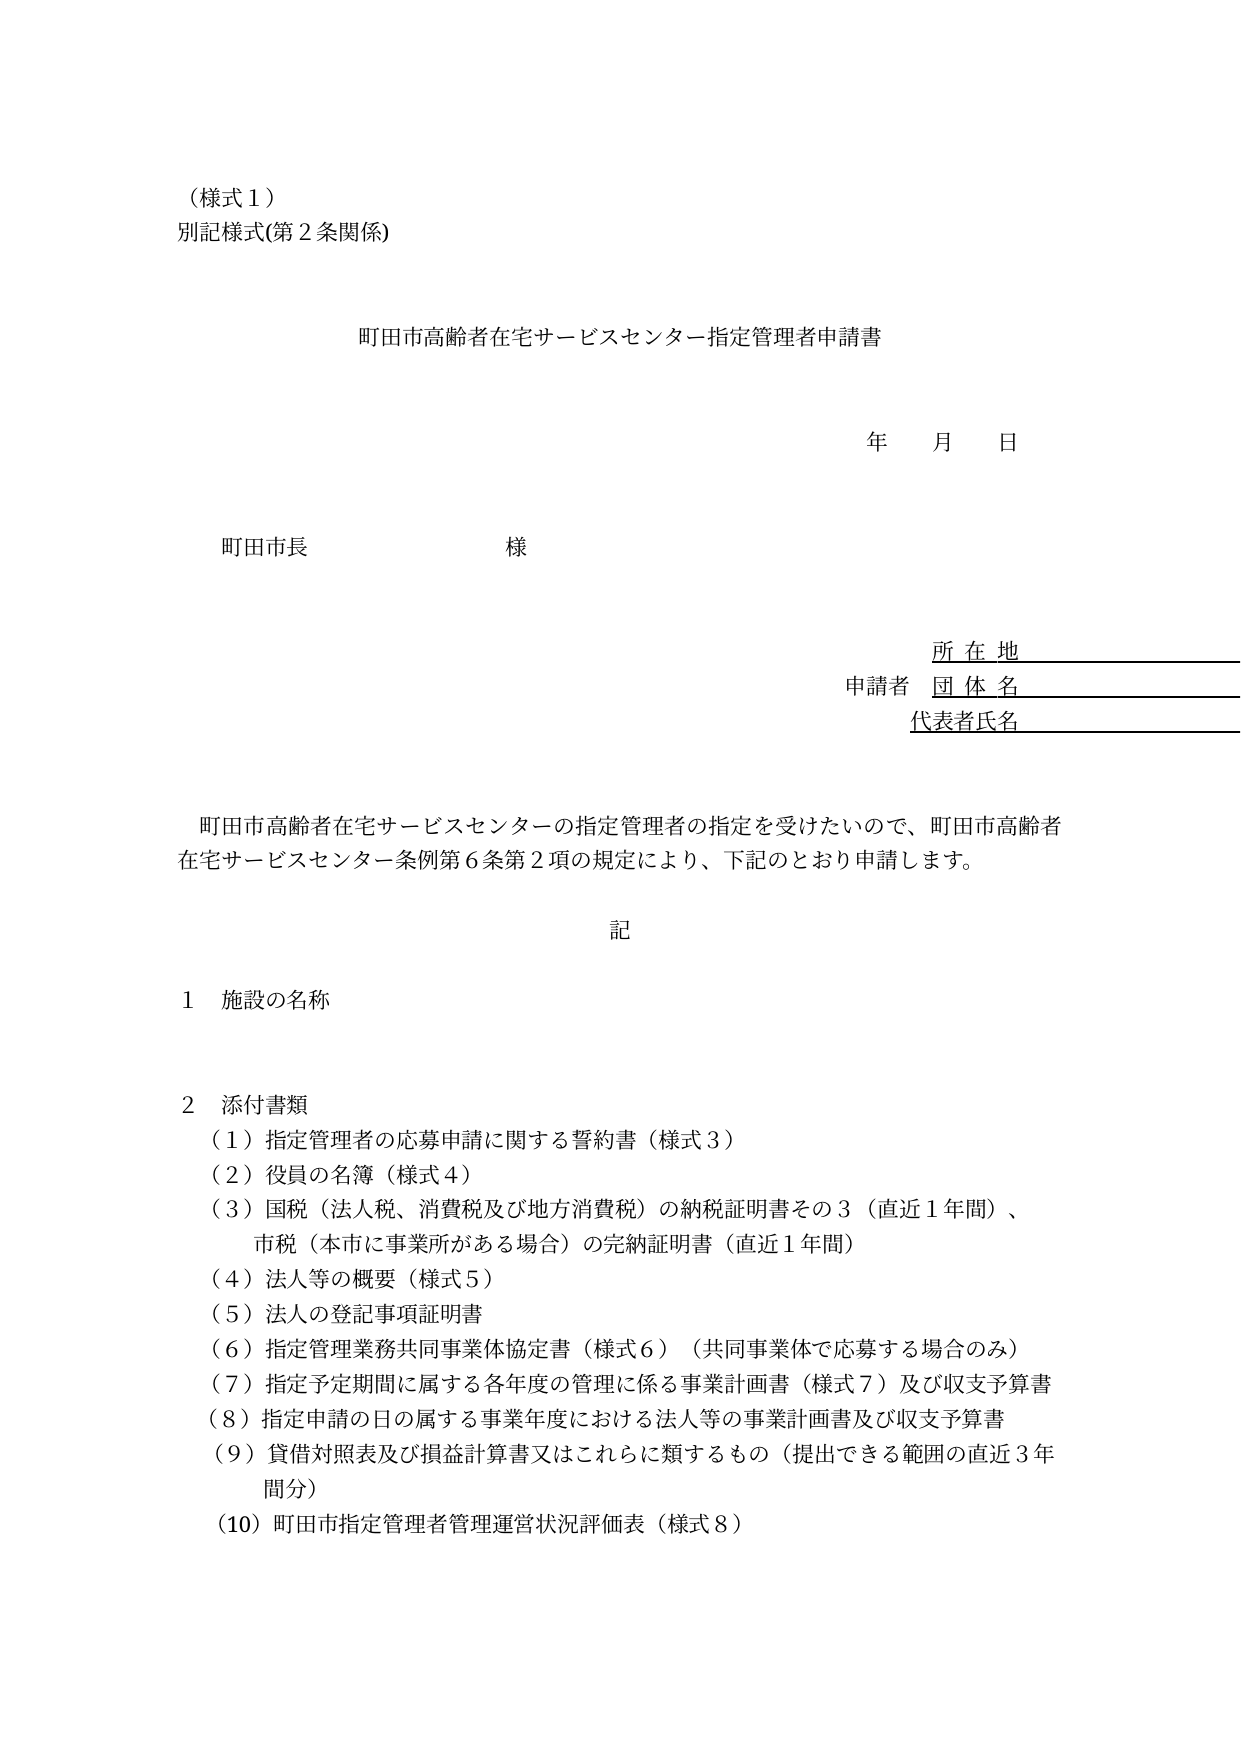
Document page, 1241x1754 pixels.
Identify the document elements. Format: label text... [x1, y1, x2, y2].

text 申請者 団体名 [177, 668, 1019, 702]
text （５）法人の登記事項証明書 [177, 1296, 1063, 1331]
text 年 月 日 [177, 423, 1019, 458]
text 記 [177, 912, 1063, 947]
text （６）指定管理業務共同事業体協定書（様式６）（共同事業体で応募する場合のみ） [199, 1331, 1063, 1366]
text （10）町田市指定管理者管理運営状況評価表（様式８） [205, 1505, 1063, 1540]
text （９）貸借対照表及び損益計算書又はこれらに類するもの（提出できる範囲の直近３年間分） [202, 1435, 1063, 1505]
text （７）指定予定期間に属する各年度の管理に係る事業計画書（様式７）及び収支予算書 [177, 1366, 1063, 1400]
text （２）役員の名簿（様式４） [177, 1156, 1063, 1191]
text 町田市高齢者在宅サービスセンターの指定管理者の指定を受けたいので、町田市高齢者在宅サービスセンター条例第６条第２項の規定により、下記のとおり申請します。 [177, 807, 1063, 877]
text 市税（本市に事業所がある場合）の完納証明書（直近１年間） [177, 1226, 1063, 1261]
text （４）法人等の概要（様式５） [199, 1261, 1063, 1296]
text 別記様式(第２条関係) [177, 214, 1063, 249]
text ２ 添付書類 [177, 1086, 1063, 1121]
text 町田市長 様 [177, 528, 1063, 563]
text （１）指定管理者の応募申請に関する誓約書（様式３） [177, 1121, 1063, 1156]
text （３）国税（法人税、消費税及び地方消費税）の納税証明書その３（直近１年間）、 [177, 1191, 1063, 1226]
text １ 施設の名称 [177, 982, 1063, 1017]
text 町田市高齢者在宅サービスセンター指定管理者申請書 [177, 319, 1063, 353]
text （様式１） [177, 179, 1063, 214]
text （８）指定申請の日の属する事業年度における法人等の事業計画書及び収支予算書 [190, 1400, 1063, 1435]
text 所在地 [177, 633, 1019, 668]
text 代表者氏名 [177, 702, 1019, 737]
